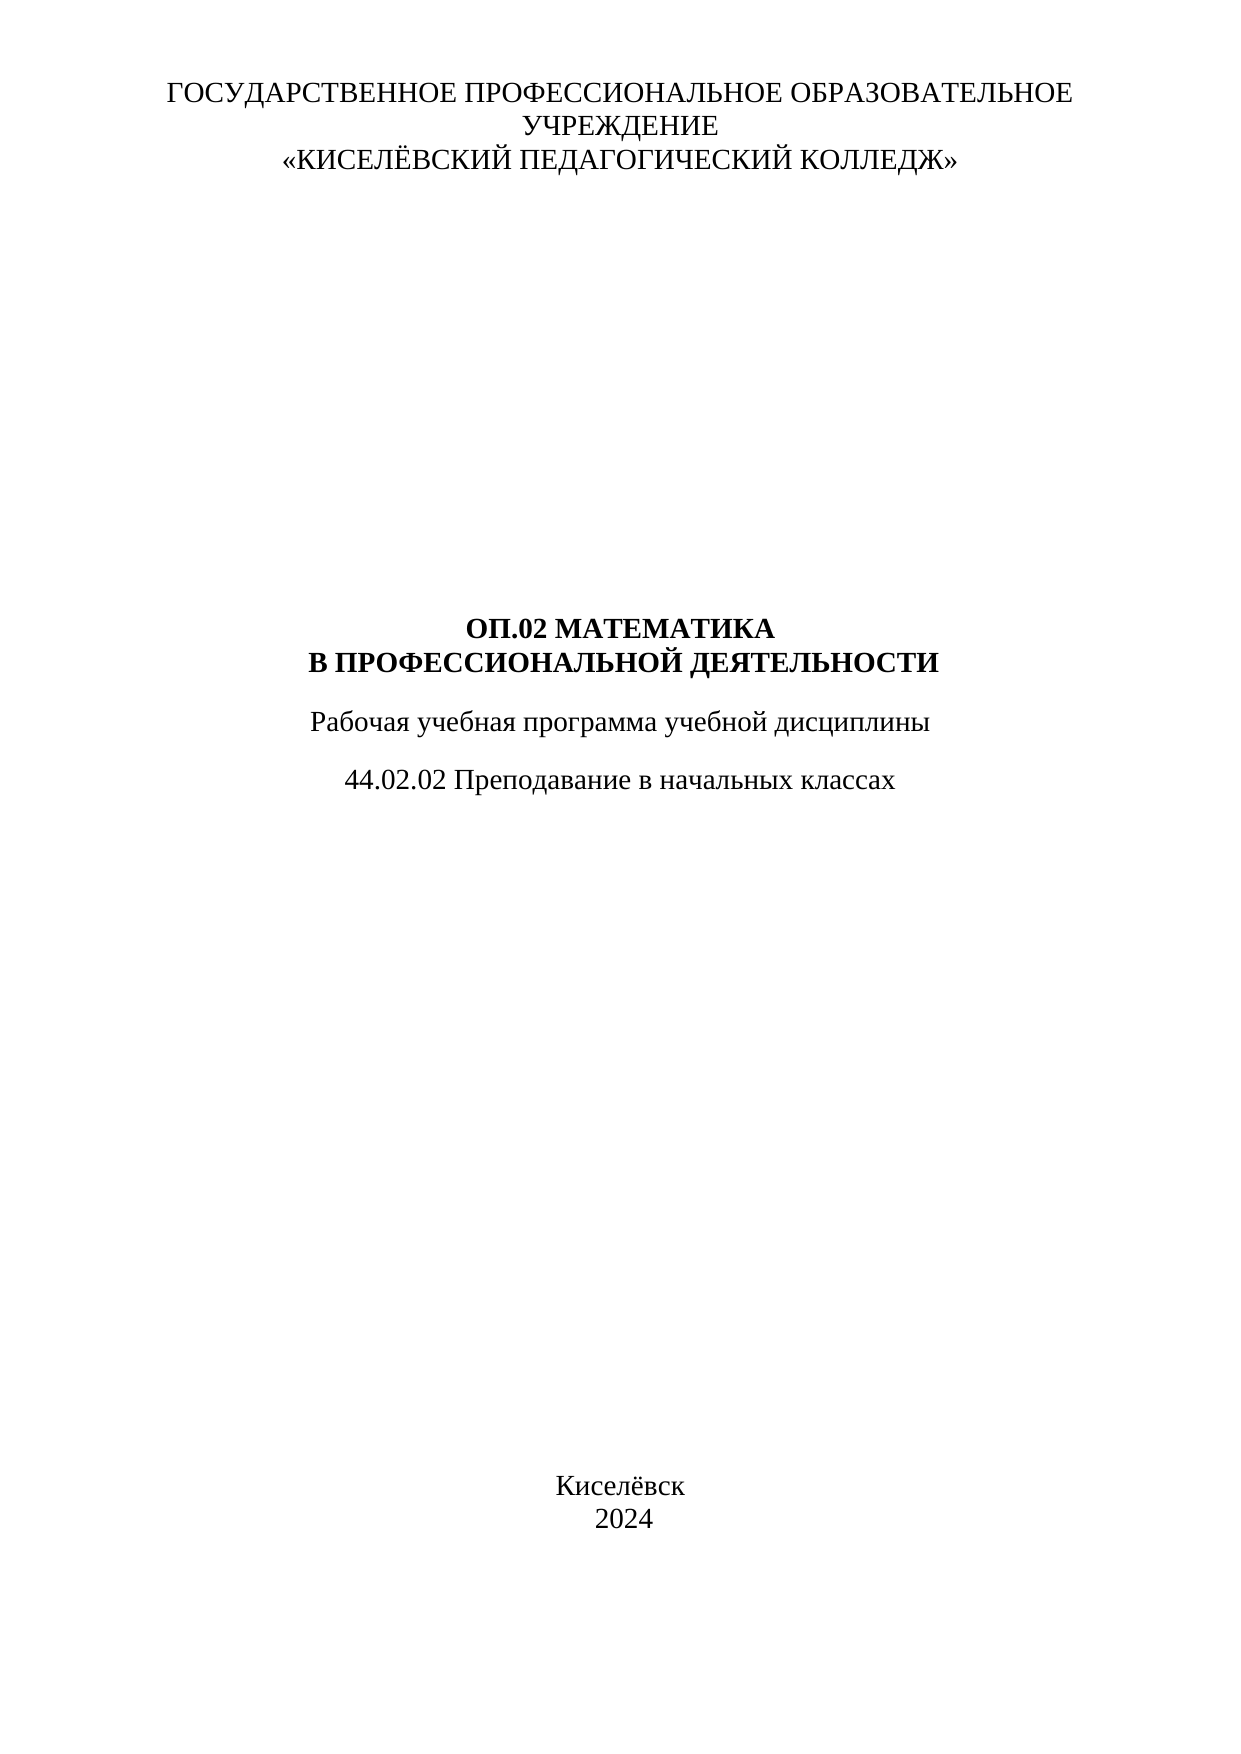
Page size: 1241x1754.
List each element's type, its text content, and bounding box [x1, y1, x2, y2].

text «КИСЕЛЁВСКИЙ ПЕДАГОГИЧЕСКИЙ КОЛЛЕДЖ» [75, 142, 1165, 176]
text 44.02.02 Преподавание в начальных классах [75, 762, 1165, 796]
text УЧРЕЖДЕНИЕ [75, 108, 1165, 142]
text В ПРОФЕССИОНАЛЬНОЙ ДЕЯТЕЛЬНОСТИ [75, 645, 1165, 679]
text Рабочая учебная программа учебной дисциплины [75, 704, 1165, 737]
text 2024 [75, 1502, 1165, 1535]
text Киселёвск [75, 1468, 1165, 1502]
text ОП.02 МАТЕМАТИКА [75, 612, 1165, 645]
text ГОСУДАРСТВЕННОЕ ПРОФЕССИОНАЛЬНОЕ ОБРАЗОВАТЕЛЬНОЕ [75, 75, 1165, 108]
